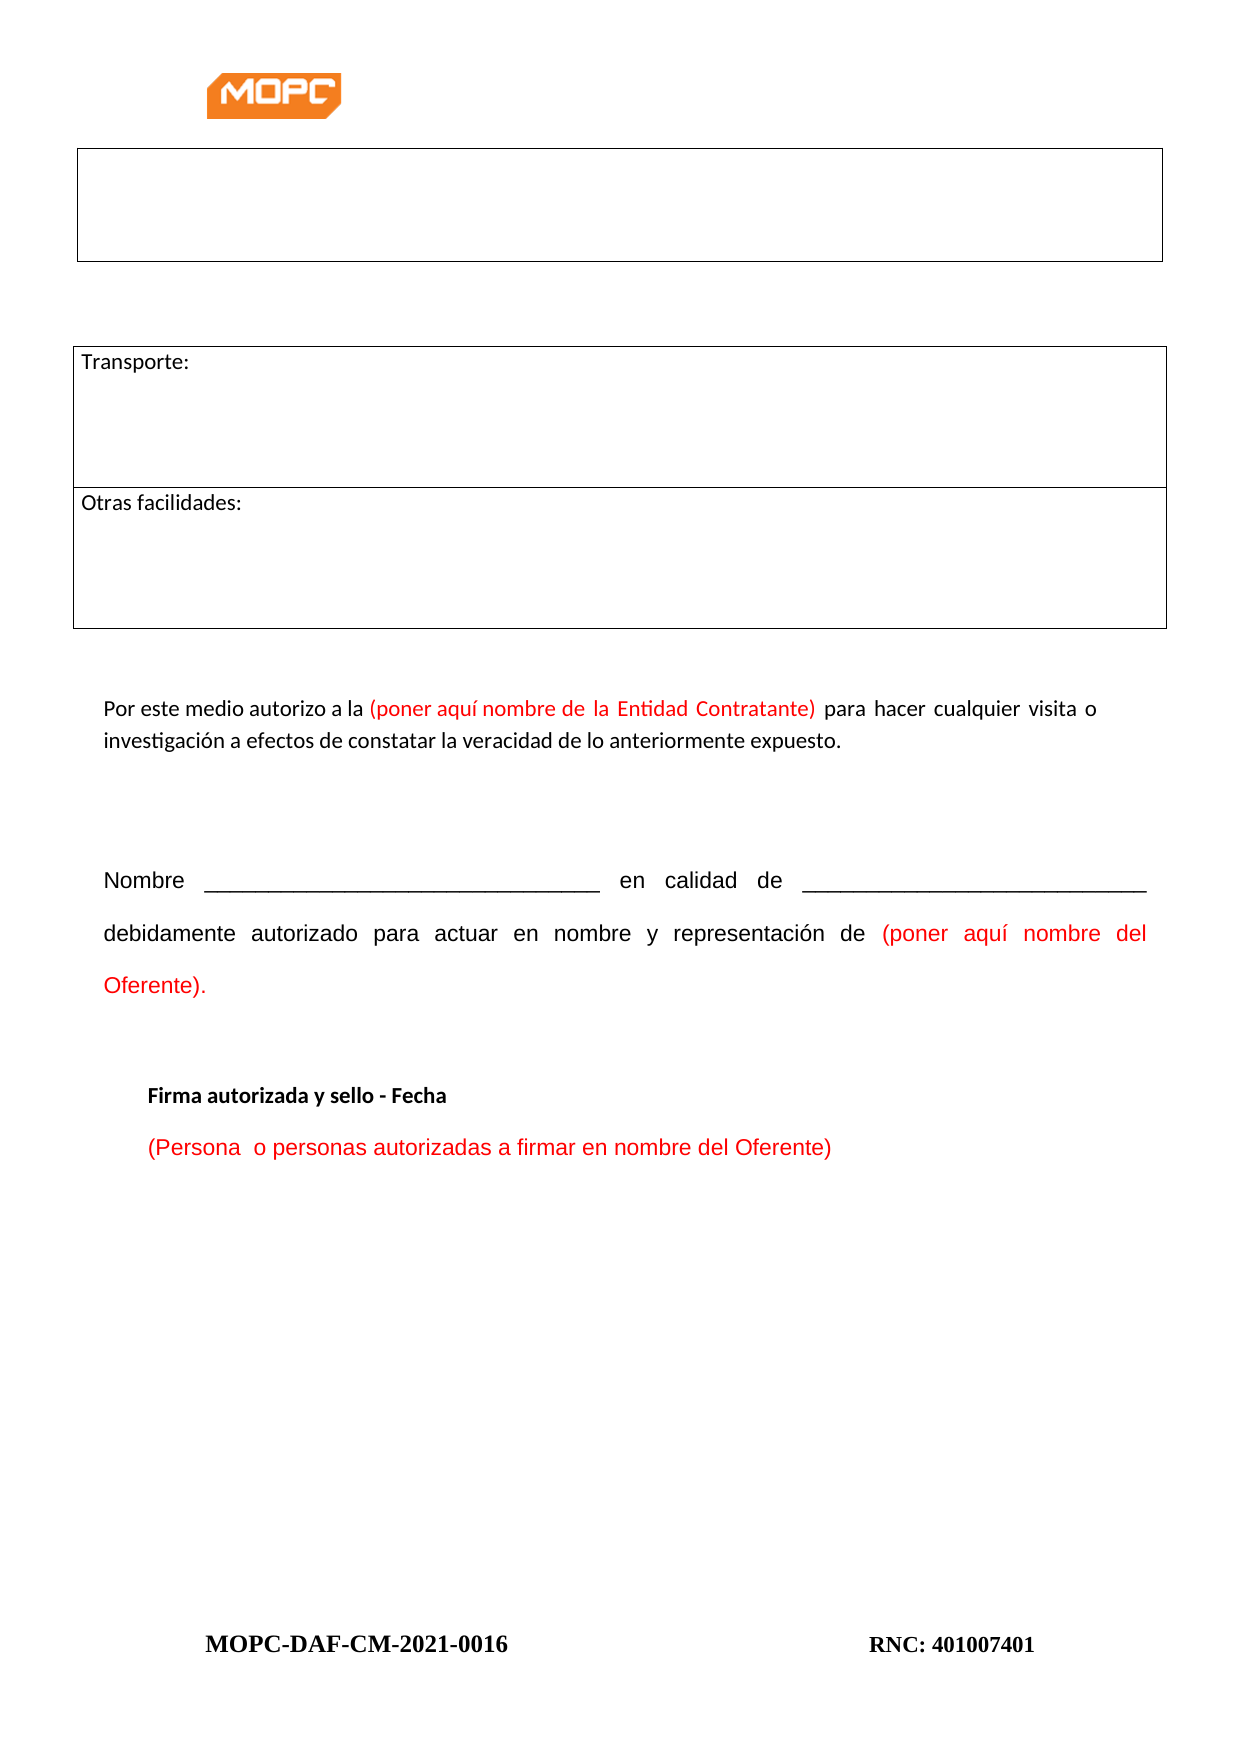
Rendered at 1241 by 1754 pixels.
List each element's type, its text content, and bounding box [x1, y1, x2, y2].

table_cell Otras facilidades: [74, 488, 1166, 628]
text Por este medio autorizo a la (poner aquí nombre de la Entidad Contratante) para hacer cualquier visita o investigación a efectos de constatar la veracidad de lo anteriormente expuesto. [103, 694, 1097, 754]
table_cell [78, 149, 1162, 261]
text Nombre _______________________________ en calidad de ___________________________ debidamente autorizado para actuar en nombre y representación de (poner aquí nombre del Oferente). [103, 867, 1147, 998]
text Firma autorizada y sello - Fecha [148, 1081, 1036, 1109]
text (Persona o personas autorizadas a firmar en nombre del Oferente) [148, 1134, 1092, 1160]
table_header Transporte: [74, 347, 1166, 487]
picture [206, 73, 342, 119]
